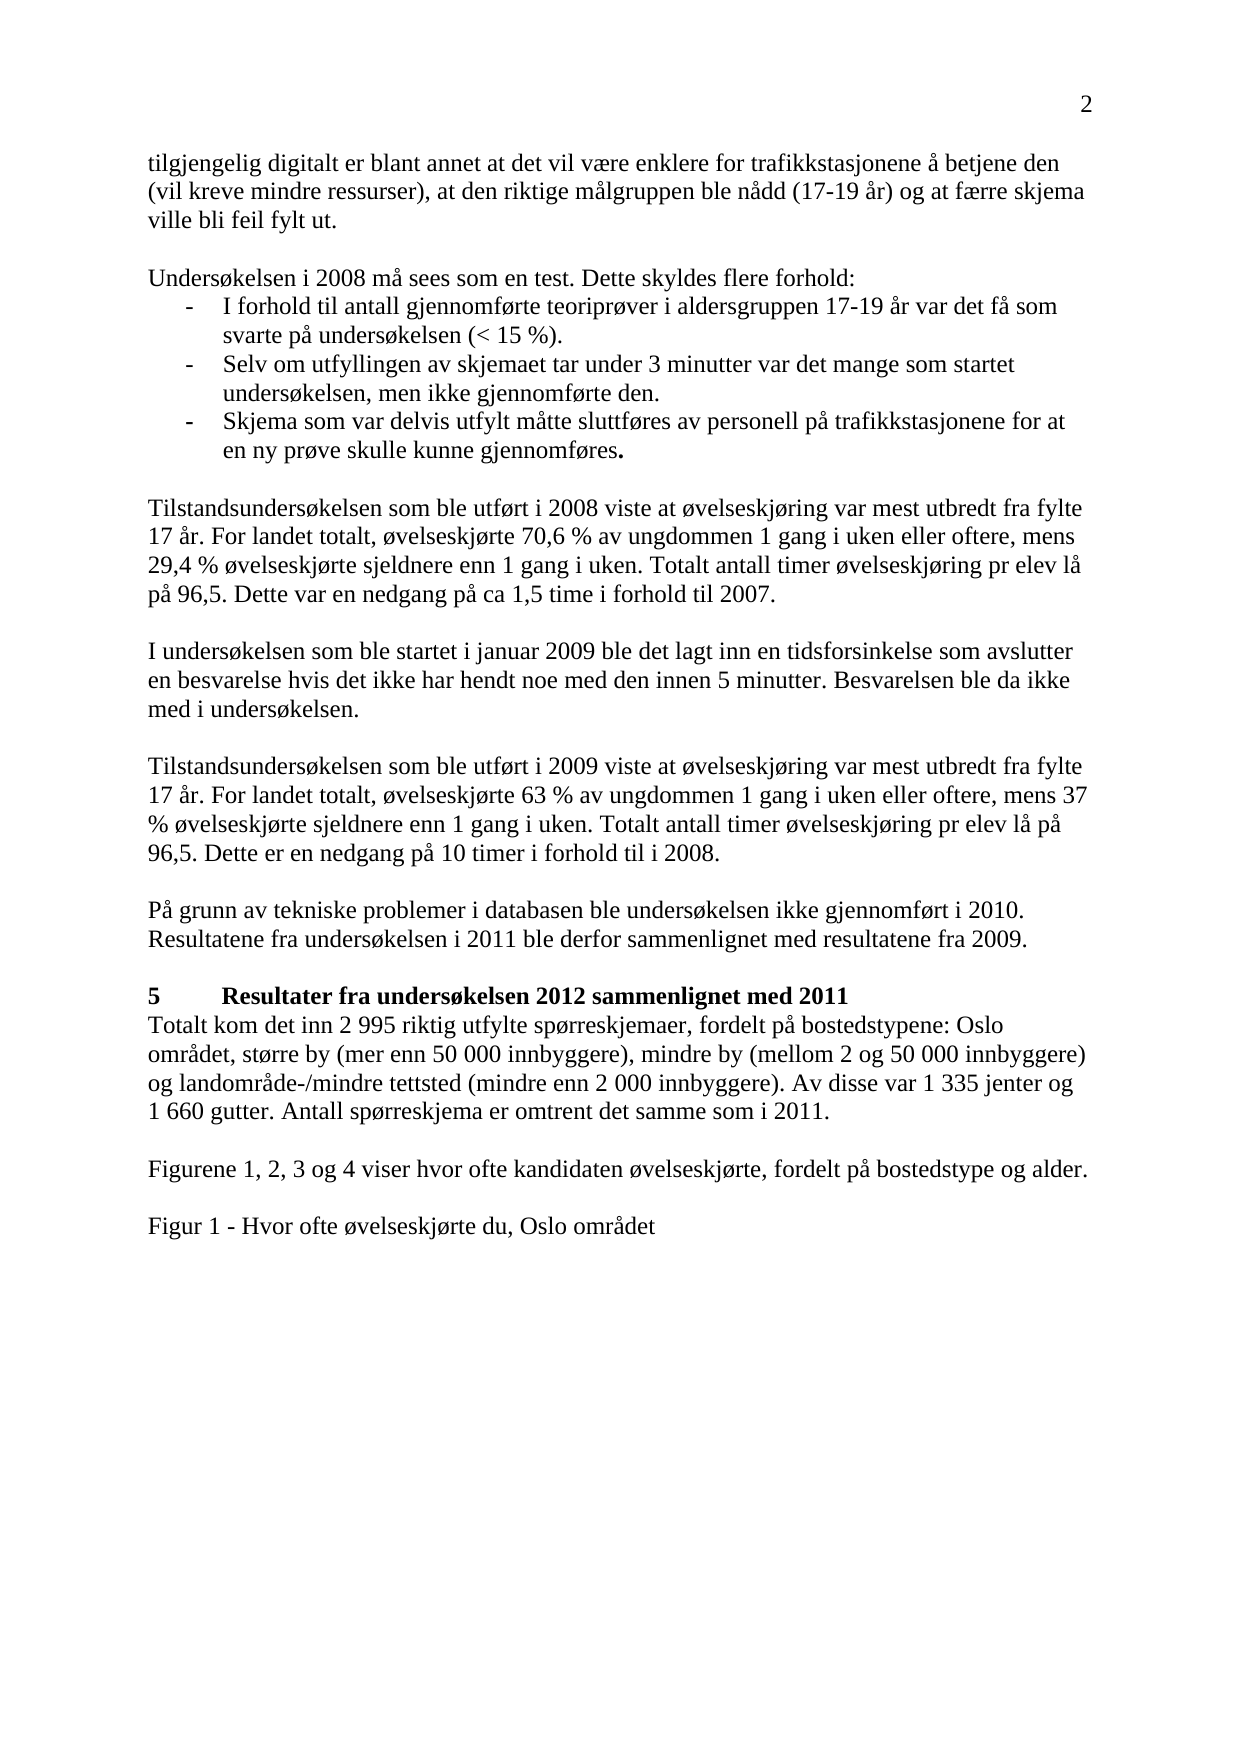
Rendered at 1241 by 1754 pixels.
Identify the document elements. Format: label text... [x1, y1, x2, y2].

list Skjema som var delvis utfylt måtte sluttføres av personell på trafikkstasjonene for at en ny prøve skulle kunne gjennomføres. [185, 406, 1092, 464]
text Tilstandsundersøkelsen som ble utført i 2009 viste at øvelseskjøring var mest utbredt fra fylte 17 år. For landet totalt, øvelseskjørte 63 % av ungdommen 1 gang i uken eller oftere, mens 37 % øvelseskjørte sjeldnere enn 1 gang i uken. Totalt antall timer øvelseskjøring pr elev lå på 96,5. Dette er en nedgang på 10 timer i forhold til i 2008. [148, 751, 1092, 866]
text Undersøkelsen i 2008 må sees som en test. Dette skyldes flere forhold: [148, 263, 1092, 291]
text Tilstandsundersøkelsen som ble utført i 2008 viste at øvelseskjøring var mest utbredt fra fylte 17 år. For landet totalt, øvelseskjørte 70,6 % av ungdommen 1 gang i uken eller oftere, mens 29,4 % øvelseskjørte sjeldnere enn 1 gang i uken. Totalt antall timer øvelseskjøring pr elev lå på 96,5. Dette var en nedgang på ca 1,5 time i forhold til 2007. [148, 493, 1092, 608]
text 1 660 gutter. Antall spørreskjema er omtrent det samme som i 2011. [148, 1096, 1092, 1125]
list I forhold til antall gjennomførte teoriprøver i aldersgruppen 17-19 år var det få som svarte på undersøkelsen (< 15 %). [185, 291, 1092, 349]
table_header 5 Resultater fra undersøkelsen 2012 sammenlignet med 2011 [140, 981, 1034, 1010]
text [148, 148, 1092, 234]
list Selv om utfyllingen av skjemaet tar under 3 minutter var det mange som startet undersøkelsen, men ikke gjennomførte den. [185, 349, 1092, 406]
text På grunn av tekniske problemer i databasen ble undersøkelsen ikke gjennomført i 2010. Resultatene fra undersøkelsen i 2011 ble derfor sammenlignet med resultatene fra 2009. [148, 895, 1092, 953]
text Figur 1 - Hvor ofte øvelseskjørte du, Oslo området [148, 1211, 1092, 1240]
text Totalt kom det inn 2 995 riktig utfylte spørreskjemaer, fordelt på bostedstypene: Oslo området, større by (mer enn 50 000 innbyggere), mindre by (mellom 2 og 50 000 innbyggere) [148, 1010, 1092, 1068]
text I undersøkelsen som ble startet i januar 2009 ble det lagt inn en tidsforsinkelse som avslutter en besvarelse hvis det ikke har hendt noe med den innen 5 minutter. Besvarelsen ble da ikke med i undersøkelsen. [148, 636, 1092, 723]
text Figurene 1, 2, 3 og 4 viser hvor ofte kandidaten øvelseskjørte, fordelt på bostedstype og alder. [148, 1154, 1092, 1183]
text og landområde-/mindre tettsted (mindre enn 2 000 innbyggere). Av disse var 1 335 jenter og [148, 1068, 1092, 1096]
